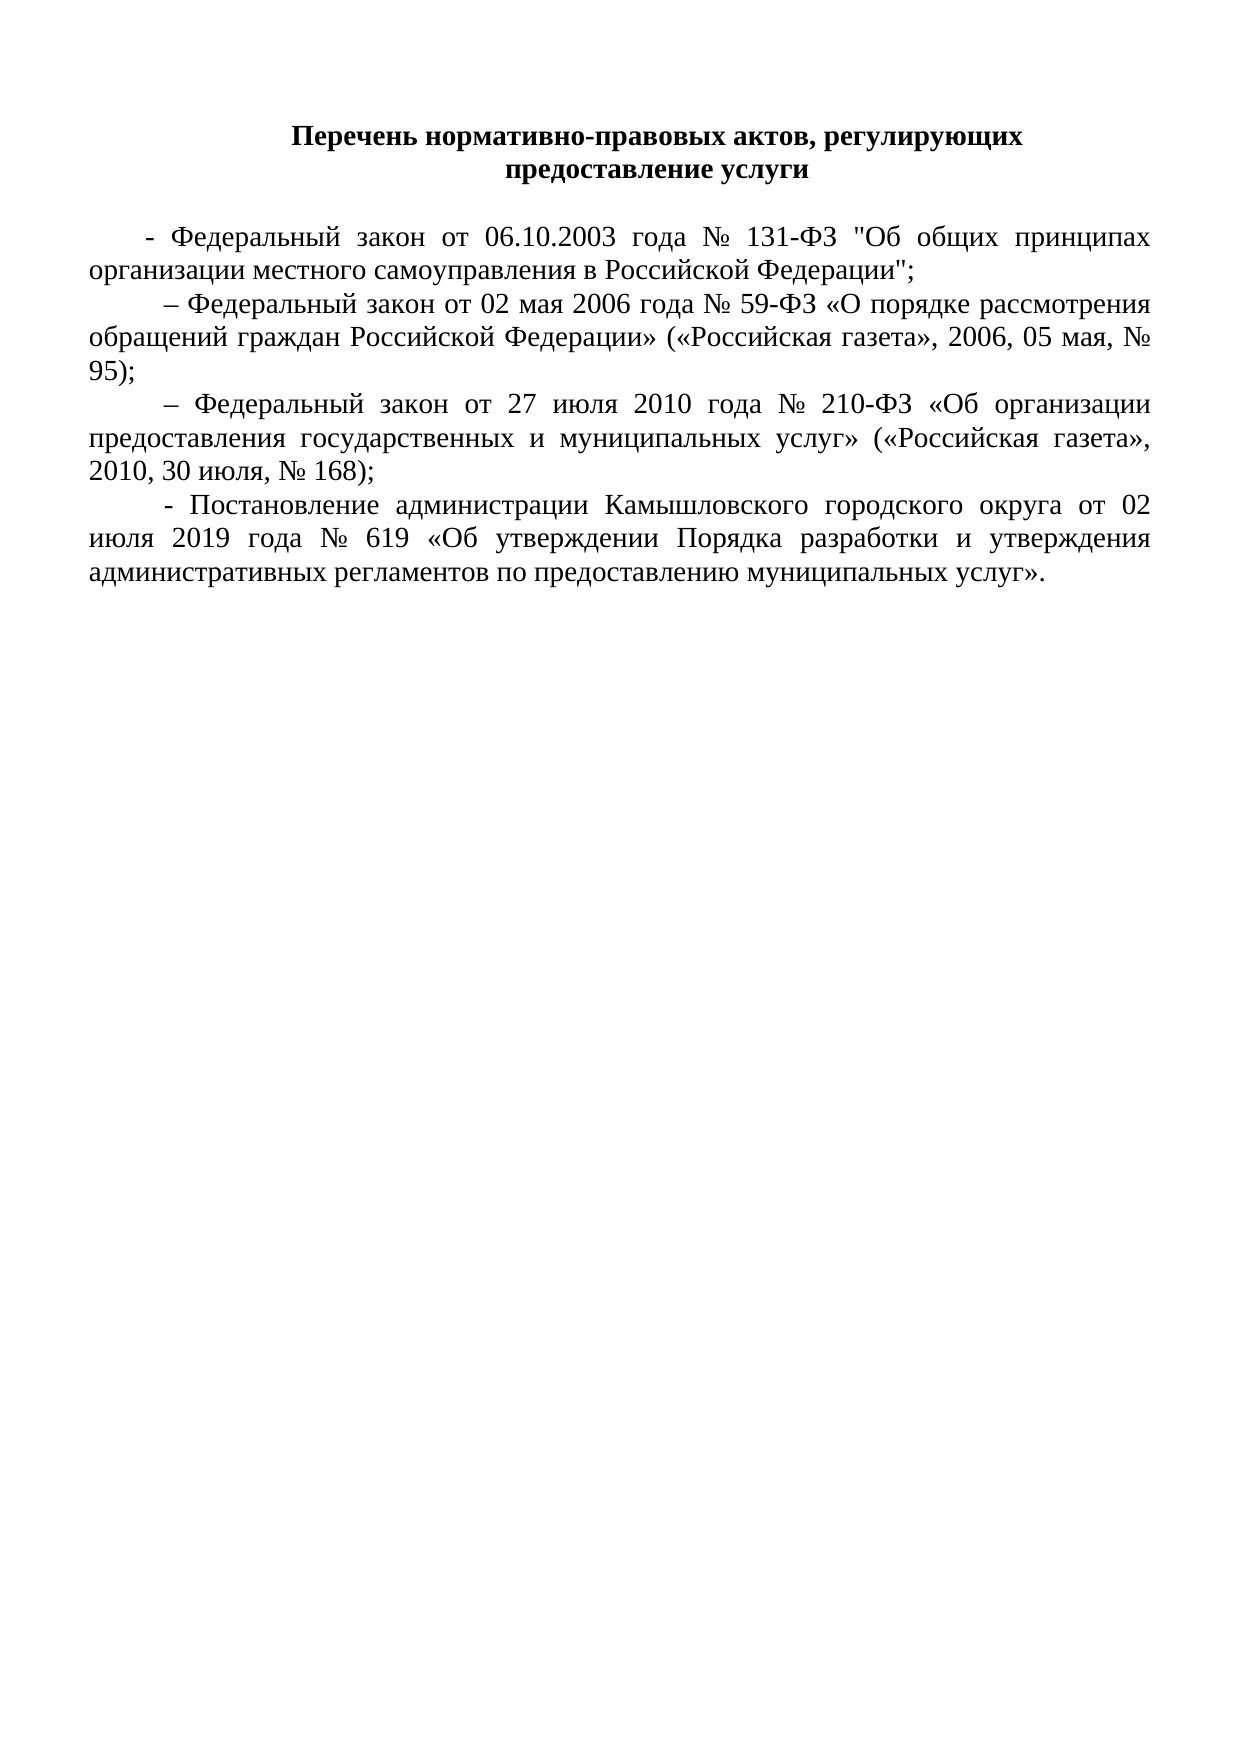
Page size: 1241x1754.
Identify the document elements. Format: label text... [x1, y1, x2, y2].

text - Федеральный закон от 06.10.2003 года № 131-ФЗ "Об общих принципах организации местного самоуправления в Российской Федерации"; [89, 219, 1152, 286]
text – Федеральный закон от 02 мая 2006 года № 59-ФЗ «О порядке рассмотрения обращений граждан Российской Федерации» («Российская газета», 2006, 05 мая, № 95); [89, 286, 1152, 386]
text Перечень нормативно-правовых актов, регулирующих [89, 118, 1152, 152]
text предоставление услуги [89, 152, 1152, 185]
text – Федеральный закон от 27 июля 2010 года № 210-ФЗ «Об организации предоставления государственных и муниципальных услуг» («Российская газета», 2010, 30 июля, № 168); [89, 386, 1152, 487]
text - Постановление администрации Камышловского городского округа от 02 июля 2019 года № 619 «Об утверждении Порядка разработки и утверждения административных регламентов по предоставлению муниципальных услуг». [89, 487, 1152, 588]
